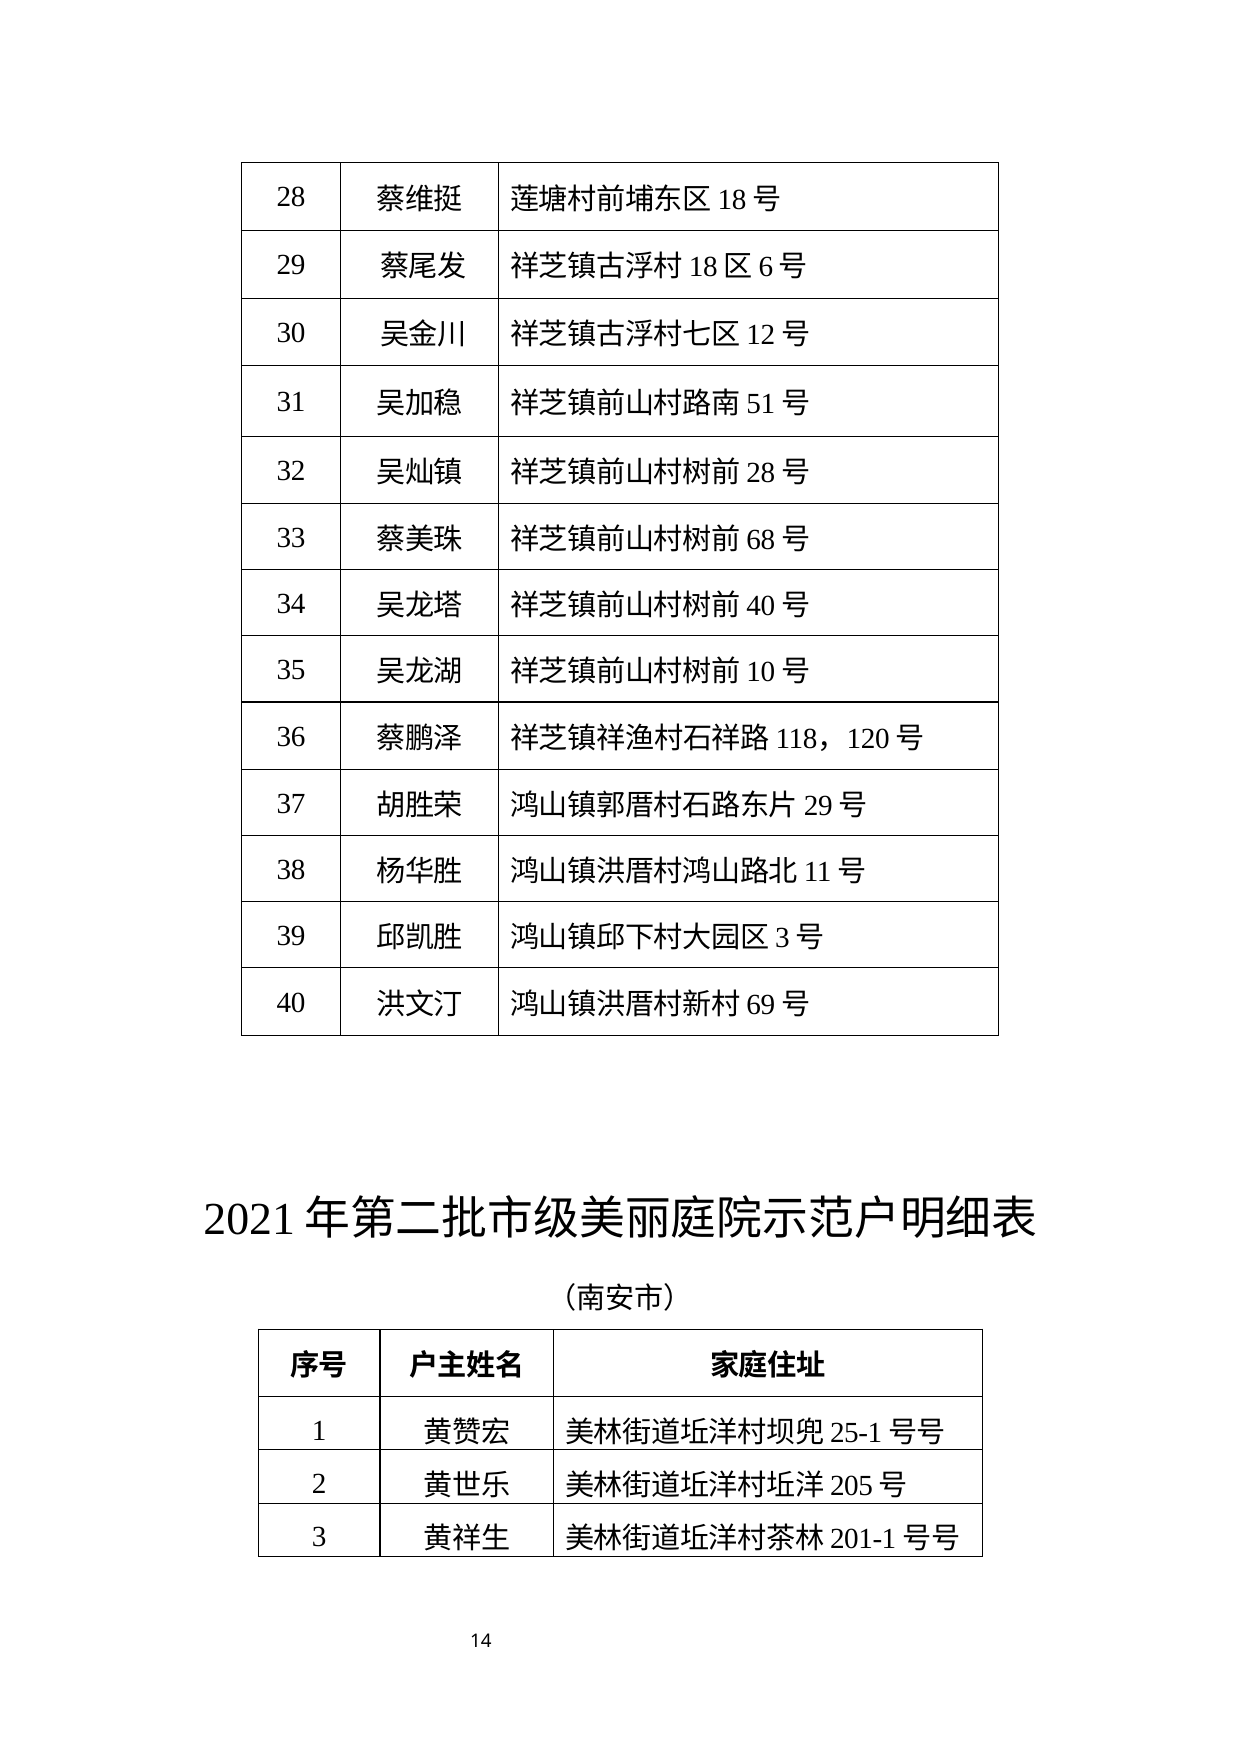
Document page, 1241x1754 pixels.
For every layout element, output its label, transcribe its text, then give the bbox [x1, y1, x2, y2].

text （南安市） [187, 1263, 1053, 1328]
table_cell 2 [259, 1450, 379, 1502]
table_cell 祥芝镇前山村树前10号 [499, 636, 998, 701]
table_cell 祥芝镇古浮村18区6号 [499, 231, 998, 297]
table_cell 33 [242, 504, 340, 569]
table_cell 36 [242, 703, 340, 769]
table_cell 美林街道坵洋村坵洋205号 [554, 1450, 982, 1502]
table_cell 胡胜荣 [341, 770, 498, 835]
table_cell 祥芝镇前山村树前68号 [499, 504, 998, 569]
table_cell 美林街道坵洋村坝兜25-1号号 [554, 1397, 982, 1449]
table_cell 蔡尾发 [341, 231, 498, 297]
table_cell 蔡维挺 [341, 163, 498, 230]
table_cell 34 [242, 570, 340, 635]
table_cell 吴灿镇 [341, 437, 498, 503]
table_cell 吴金川 [341, 299, 498, 365]
table_header 家庭住址 [554, 1330, 982, 1396]
table_cell 蔡美珠 [341, 504, 498, 569]
table_cell 黄赞宏 [381, 1397, 553, 1449]
table_cell 35 [242, 636, 340, 701]
table_cell 32 [242, 437, 340, 503]
table_cell 28 [242, 163, 340, 230]
table_cell 杨华胜 [341, 836, 498, 901]
table_cell 39 [242, 902, 340, 967]
table_header 序号 [259, 1330, 379, 1396]
table_cell 黄祥生 [381, 1504, 553, 1556]
table_cell 祥芝镇前山村路南51号 [499, 366, 998, 436]
table_cell 37 [242, 770, 340, 835]
table_cell 30 [242, 299, 340, 365]
table_cell 鸿山镇邱下村大园区3号 [499, 902, 998, 967]
table_cell 邱凯胜 [341, 902, 498, 967]
table_cell 蔡鹏泽 [341, 703, 498, 769]
table_cell 1 [259, 1397, 379, 1449]
table_cell 祥芝镇古浮村七区12号 [499, 299, 998, 365]
table_cell 3 [259, 1504, 379, 1556]
table_cell 38 [242, 836, 340, 901]
table_cell 祥芝镇前山村树前40号 [499, 570, 998, 635]
table_cell 29 [242, 231, 340, 297]
table_cell 31 [242, 366, 340, 436]
table_cell 鸿山镇洪厝村新村69号 [499, 968, 998, 1035]
table_cell 吴龙湖 [341, 636, 498, 701]
table_header 户主姓名 [381, 1330, 553, 1396]
table_cell 洪文汀 [341, 968, 498, 1035]
table_cell 黄世乐 [381, 1450, 553, 1502]
table_cell 鸿山镇郭厝村石路东片29号 [499, 770, 998, 835]
table_cell 40 [242, 968, 340, 1035]
table_cell 祥芝镇前山村树前28号 [499, 437, 998, 503]
table_cell 美林街道坵洋村茶林201-1号号 [554, 1504, 982, 1556]
table_cell 吴加稳 [341, 366, 498, 436]
text 2021年第二批市级美丽庭院示范户明细表 [187, 1166, 1053, 1263]
table_cell 鸿山镇洪厝村鸿山路北11号 [499, 836, 998, 901]
table_cell 莲塘村前埔东区18号 [499, 163, 998, 230]
table_cell 祥芝镇祥渔村石祥路118，120号 [499, 703, 998, 769]
table_cell 吴龙塔 [341, 570, 498, 635]
